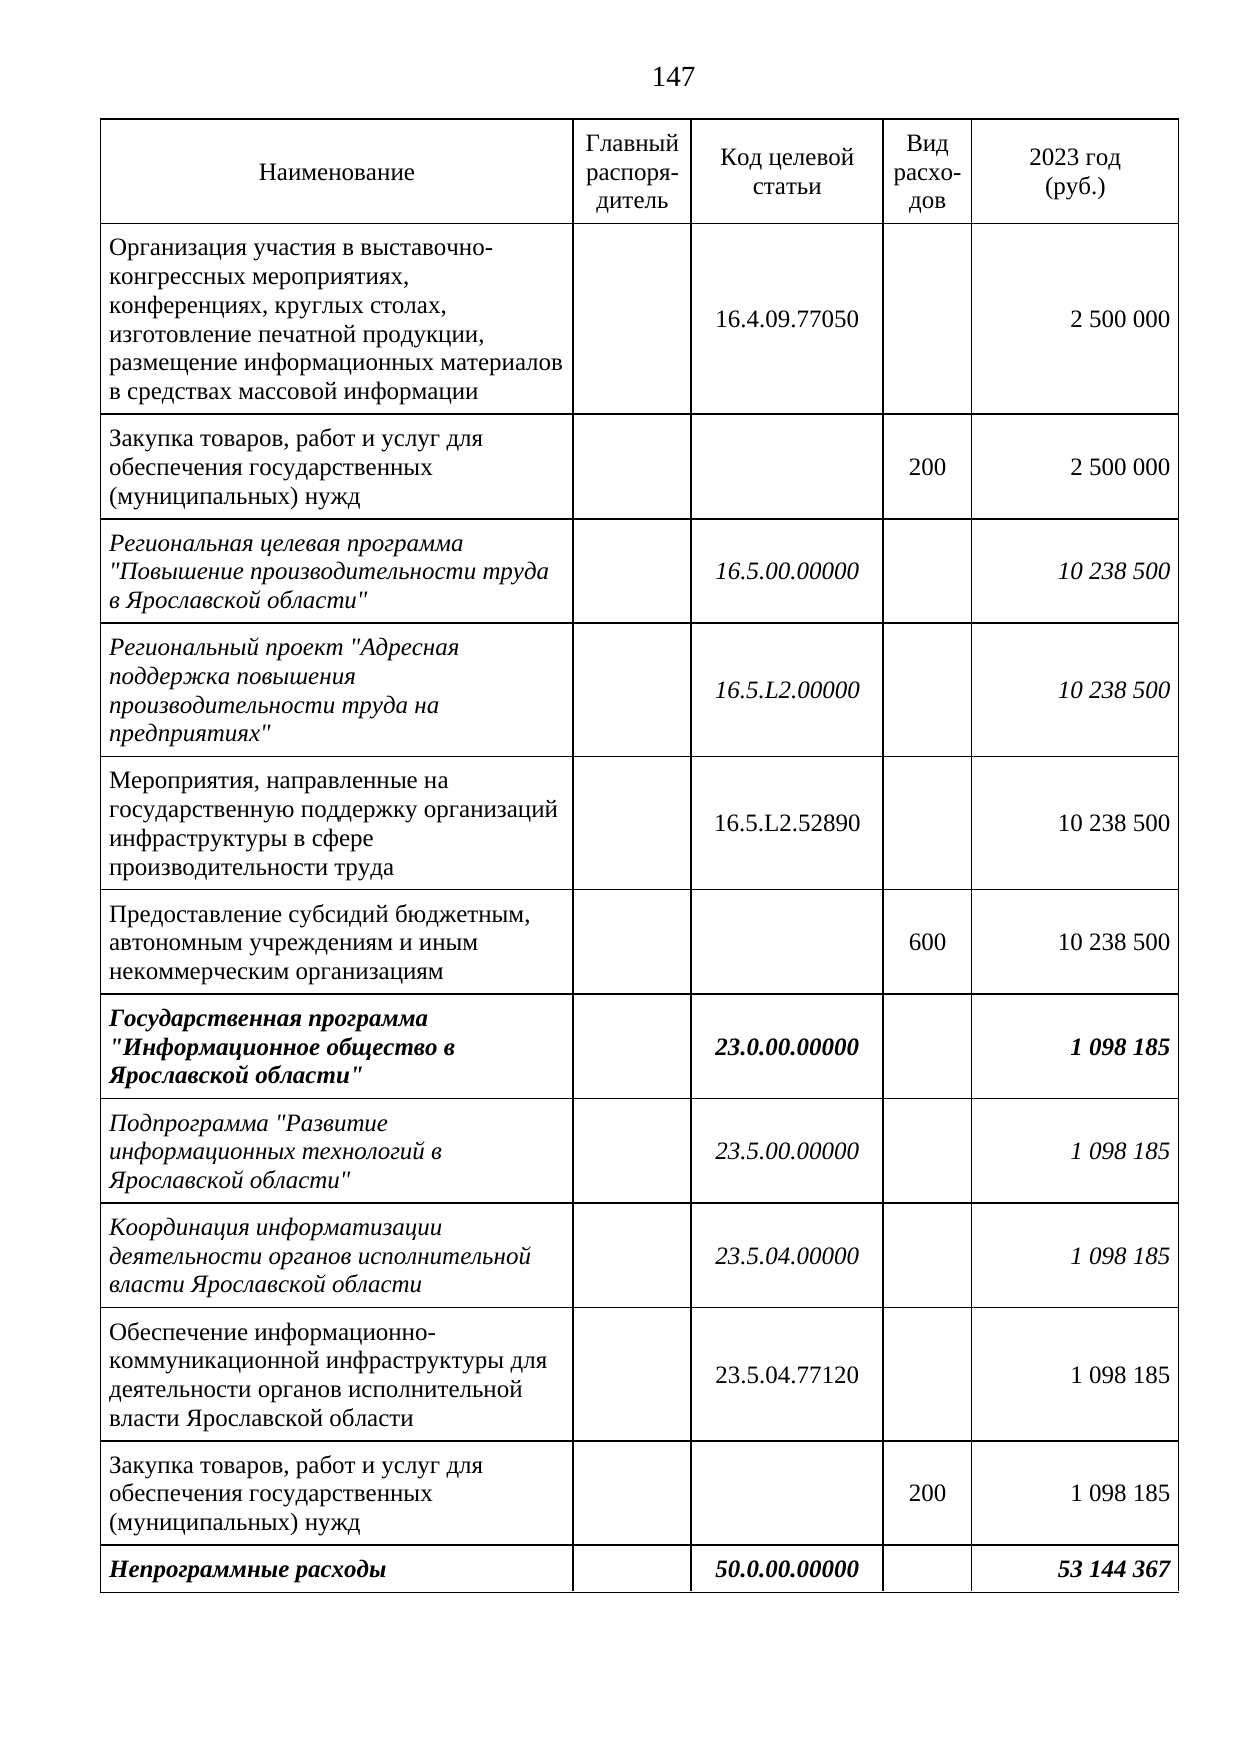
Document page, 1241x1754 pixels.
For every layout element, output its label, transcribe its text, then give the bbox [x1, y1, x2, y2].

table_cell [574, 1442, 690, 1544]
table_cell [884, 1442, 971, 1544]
table_header Главный распоря-дитель [574, 120, 690, 223]
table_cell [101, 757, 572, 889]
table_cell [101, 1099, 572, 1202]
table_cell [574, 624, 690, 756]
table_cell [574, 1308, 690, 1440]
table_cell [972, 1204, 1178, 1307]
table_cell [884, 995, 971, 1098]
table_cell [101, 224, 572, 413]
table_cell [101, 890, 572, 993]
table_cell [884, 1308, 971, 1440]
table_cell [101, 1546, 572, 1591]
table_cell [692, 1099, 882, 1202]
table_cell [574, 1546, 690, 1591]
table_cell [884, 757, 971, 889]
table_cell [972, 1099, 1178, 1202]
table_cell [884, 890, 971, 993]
table_header Код целевой статьи [692, 120, 882, 223]
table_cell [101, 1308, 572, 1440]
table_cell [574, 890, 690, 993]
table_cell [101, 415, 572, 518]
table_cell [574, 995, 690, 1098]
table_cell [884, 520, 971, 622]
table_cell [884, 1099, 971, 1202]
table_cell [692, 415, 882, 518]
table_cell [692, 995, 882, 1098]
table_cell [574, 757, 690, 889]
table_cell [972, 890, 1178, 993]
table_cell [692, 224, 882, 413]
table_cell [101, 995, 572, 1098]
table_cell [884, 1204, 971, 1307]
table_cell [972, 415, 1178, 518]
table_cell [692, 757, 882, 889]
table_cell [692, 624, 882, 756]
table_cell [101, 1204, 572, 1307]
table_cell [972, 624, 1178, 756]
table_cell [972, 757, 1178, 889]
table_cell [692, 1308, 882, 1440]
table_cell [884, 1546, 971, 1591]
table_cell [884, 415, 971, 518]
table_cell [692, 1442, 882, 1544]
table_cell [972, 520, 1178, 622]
table_header Наименование [101, 120, 572, 223]
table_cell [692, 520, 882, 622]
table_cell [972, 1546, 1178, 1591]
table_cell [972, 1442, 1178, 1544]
table_header 2023 год (руб.) [972, 120, 1178, 223]
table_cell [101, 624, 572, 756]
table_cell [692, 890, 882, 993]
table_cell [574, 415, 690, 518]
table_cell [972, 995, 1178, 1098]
table_header Вид расхо-дов [884, 120, 971, 223]
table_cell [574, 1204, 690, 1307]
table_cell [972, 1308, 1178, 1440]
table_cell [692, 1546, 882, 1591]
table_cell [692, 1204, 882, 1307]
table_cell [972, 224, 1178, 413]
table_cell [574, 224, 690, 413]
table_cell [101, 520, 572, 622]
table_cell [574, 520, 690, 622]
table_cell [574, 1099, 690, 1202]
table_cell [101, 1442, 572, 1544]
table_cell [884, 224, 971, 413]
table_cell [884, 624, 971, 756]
